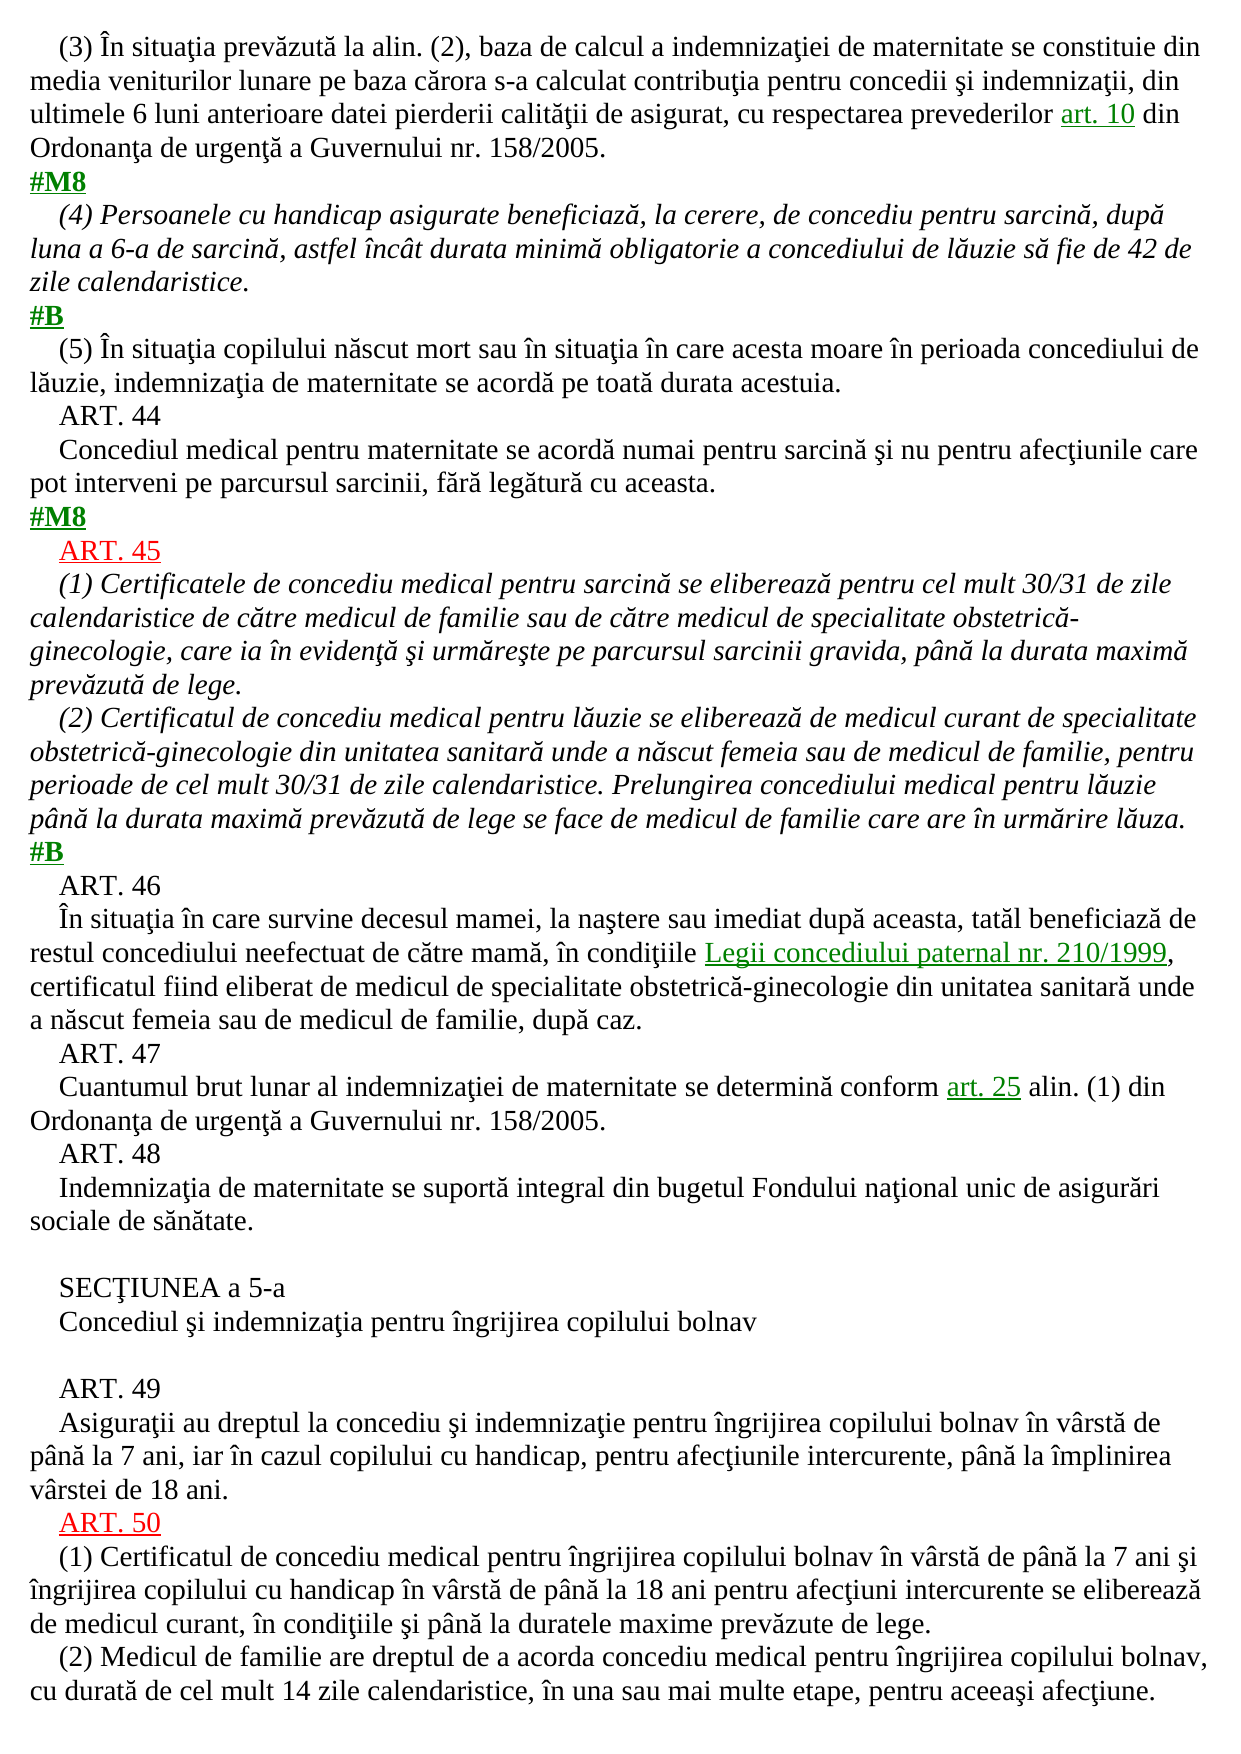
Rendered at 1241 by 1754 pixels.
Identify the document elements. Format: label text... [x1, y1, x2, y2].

text (5) În situaţia copilului născut mort sau în situaţia în care acesta moare în perioada concediului de lăuzie, indemnizaţia de maternitate se acordă pe toată durata acestuia. [29, 331, 1211, 398]
text (1) Certificatele de concediu medical pentru sarcină se eliberează pentru cel mult 30/31 de zile calendaristice de către medicul de familie sau de către medicul de specialitate obstetrică-ginecologie, care ia în evidenţă şi urmăreşte pe parcursul sarcinii gravida, până la durata maximă prevăzută de lege. [29, 566, 1211, 700]
text SECŢIUNEA a 5-a [29, 1271, 1211, 1304]
text ART. 46 [29, 868, 1211, 902]
text ART. 50 [29, 1505, 1211, 1539]
text ART. 47 [29, 1036, 1211, 1069]
text ART. 44 [29, 398, 1211, 432]
text ART. 49 [29, 1371, 1211, 1405]
text Asiguraţii au dreptul la concediu şi indemnizaţie pentru îngrijirea copilului bolnav în vârstă de până la 7 ani, iar în cazul copilului cu handicap, pentru afecţiunile intercurente, până la împlinirea vârstei de 18 ani. [29, 1405, 1211, 1505]
text Concediul medical pentru maternitate se acordă numai pentru sarcină şi nu pentru afecţiunile care pot interveni pe parcursul sarcinii, fără legătură cu aceasta. [29, 432, 1211, 499]
text (2) Medicul de familie are dreptul de a acorda concediu medical pentru îngrijirea copilului bolnav, cu durată de cel mult 14 zile calendaristice, în una sau mai multe etape, pentru aceeaşi afecţiune. [29, 1639, 1211, 1707]
text În situaţia în care survine decesul mamei, la naştere sau imediat după aceasta, tatăl beneficiază de restul concediului neefectuat de către mamă, în condiţiile Legii concediului paternal nr. 210/1999, certificatul fiind eliberat de medicul de specialitate obstetrică-ginecologie din unitatea sanitară unde a născut femeia sau de medicul de familie, după caz. [29, 902, 1211, 1036]
text (1) Certificatul de concediu medical pentru îngrijirea copilului bolnav în vârstă de până la 7 ani şi îngrijirea copilului cu handicap în vârstă de până la 18 ani pentru afecţiuni intercurente se eliberează de medicul curant, în condiţiile şi până la duratele maxime prevăzute de lege. [29, 1539, 1211, 1639]
text (3) În situaţia prevăzută la alin. (2), baza de calcul a indemnizaţiei de maternitate se constituie din media veniturilor lunare pe baza cărora s-a calculat contribuţia pentru concedii şi indemnizaţii, din ultimele 6 luni anterioare datei pierderii calităţii de asigurat, cu respectarea prevederilor art. 10 din Ordonanţa de urgenţă a Guvernului nr. 158/2005. [29, 29, 1211, 164]
text #B [29, 298, 1211, 331]
text ART. 45 [29, 533, 1211, 566]
text Indemnizaţia de maternitate se suportă integral din bugetul Fondului naţional unic de asigurări sociale de sănătate. [29, 1170, 1211, 1237]
text #M8 [29, 499, 1211, 533]
text Concediul şi indemnizaţia pentru îngrijirea copilului bolnav [29, 1304, 1211, 1338]
text (4) Persoanele cu handicap asigurate beneficiază, la cerere, de concediu pentru sarcină, după luna a 6-a de sarcină, astfel încât durata minimă obligatorie a concediului de lăuzie să fie de 42 de zile calendaristice. [29, 197, 1211, 298]
text Cuantumul brut lunar al indemnizaţiei de maternitate se determină conform art. 25 alin. (1) din Ordonanţa de urgenţă a Guvernului nr. 158/2005. [29, 1069, 1211, 1136]
text #B [29, 834, 1211, 868]
text (2) Certificatul de concediu medical pentru lăuzie se eliberează de medicul curant de specialitate obstetrică-ginecologie din unitatea sanitară unde a născut femeia sau de medicul de familie, pentru perioade de cel mult 30/31 de zile calendaristice. Prelungirea concediului medical pentru lăuzie până la durata maximă prevăzută de lege se face de medicul de familie care are în urmărire lăuza. [29, 700, 1211, 834]
text #M8 [29, 164, 1211, 197]
text ART. 48 [29, 1136, 1211, 1170]
